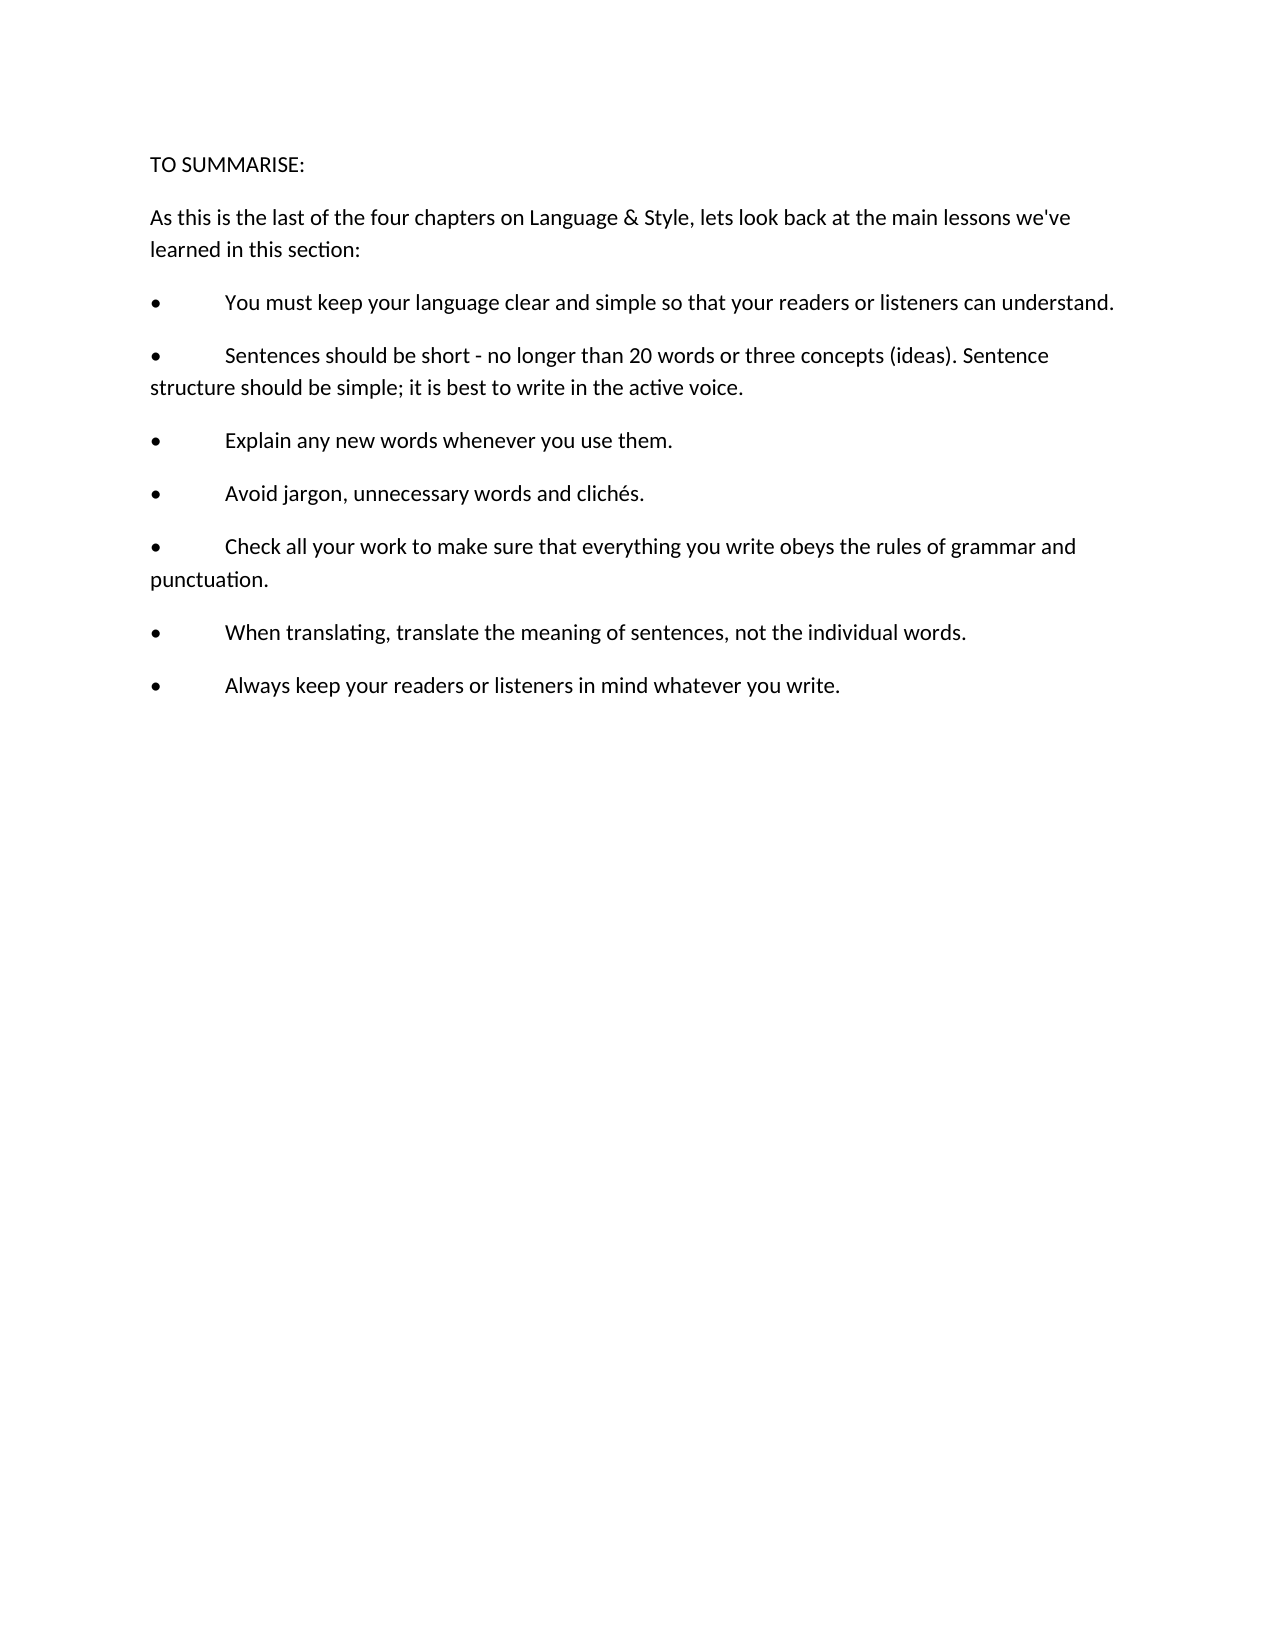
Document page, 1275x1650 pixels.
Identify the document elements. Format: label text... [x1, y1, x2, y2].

text • Check all your work to make sure that everything you write obeys the rules of grammar and punctuation. [150, 532, 1125, 593]
text As this is the last of the four chapters on Language & Style, lets look back at the main lessons we've learned in this section: [150, 203, 1125, 263]
text • Explain any new words whenever you use them. [150, 426, 1125, 454]
text • Avoid jargon, unnecessary words and clichés. [150, 479, 1125, 507]
text TO SUMMARISE: [150, 150, 1125, 178]
text • You must keep your language clear and simple so that your readers or listeners can understand. [150, 288, 1125, 316]
text • Sentences should be short - no longer than 20 words or three concepts (ideas). Sentence structure should be simple; it is best to write in the active voice. [150, 341, 1125, 401]
text • Always keep your readers or listeners in mind whatever you write. [150, 671, 1125, 699]
text • When translating, translate the meaning of sentences, not the individual words. [150, 618, 1125, 646]
